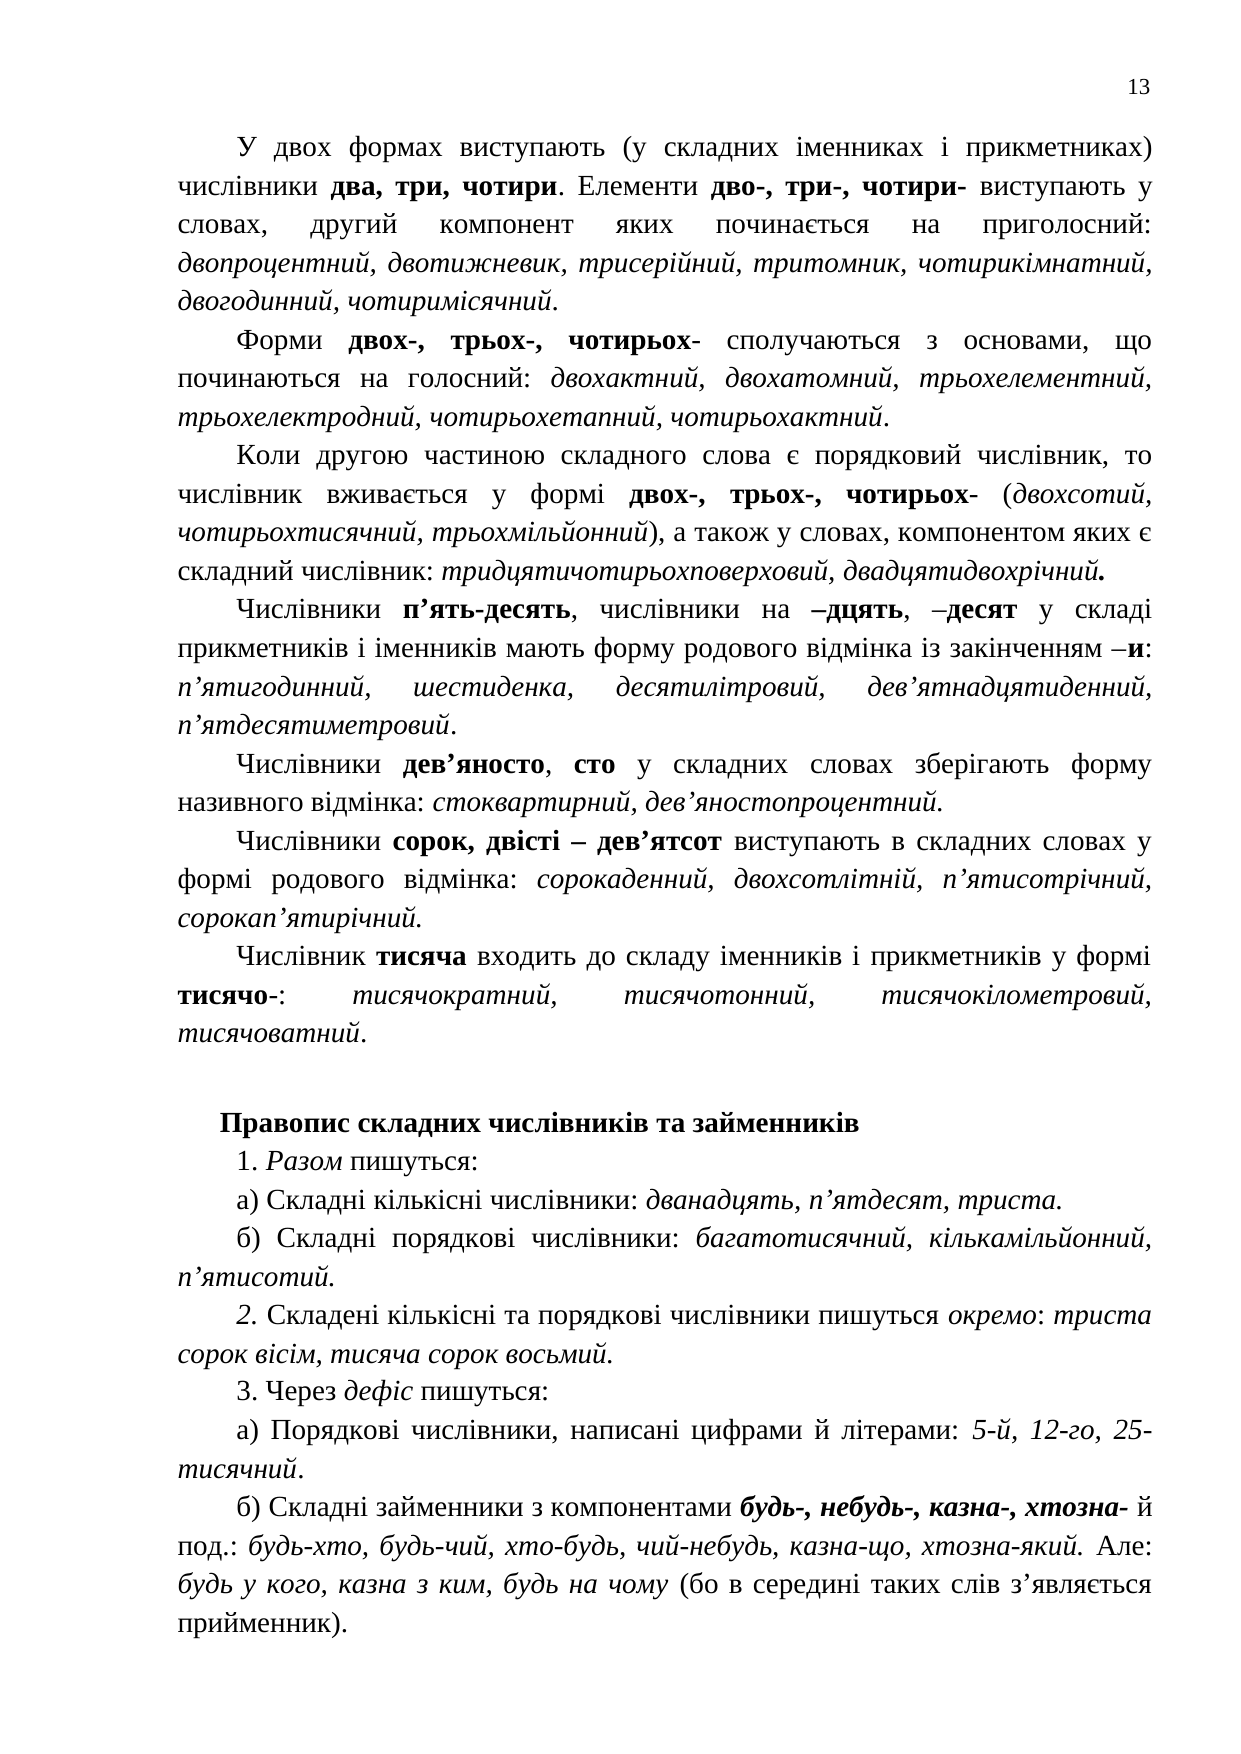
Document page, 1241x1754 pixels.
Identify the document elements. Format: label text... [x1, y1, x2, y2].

text Числівник тисяча входить до складу іменників і прикметників у формі тисячо-: тисячократний, тисячотонний, тисячокілометровий, тисячоватний. [177, 938, 1152, 1049]
list Складені кількісні та порядкові числівники пишуться окремо: триста сорок вісім, тисяча сорок восьмий. [177, 1297, 1152, 1369]
subtitle Правопис складних числівників та займенників [219, 1105, 1165, 1138]
text б) Складні порядкові числівники: багатотисячний, кількамільйонний, п’ятисотий. [177, 1220, 1152, 1292]
text У двох формах виступають (у складних іменниках і прикметниках) числівники два, три, чотири. Елементи дво-, три-, чотири- виступають у словах, другий компонент яких починається на приголосний: двопроцентний, двотижневик, трисерійний, тритомник, чотирикімнатний, двогодинний, чотиримісячний. [177, 129, 1152, 317]
text Коли другою частиною складного слова є порядковий числівник, то числівник вживається у формі двох-, трьох-, чотирьох- (двохсотий, чотирьохтисячний, трьохмільйонний), а також у словах, компонентом яких є складний числівник: тридцятичотирьохповерховий, двадцятидвохрічний. [177, 437, 1152, 587]
text б) Складні займенники з компонентами будь-, небудь-, казна-, хтозна- й под.: будь-хто, будь-чий, хто-будь, чий-небудь, казна-що, хтозна-який. Але: будь у кого, казна з ким, будь на чому (бо в середині таких слів з’являється прийменник). [177, 1489, 1152, 1639]
text Числівники п’ять-десять, числівники на –дцять, –десят у складі прикметників і іменників мають форму родового відмінка із закінченням –и: п’ятигодинний, шестиденка, десятилітровий, дев’ятнадцятиденний, п’ятдесятиметровий. [177, 592, 1152, 741]
text Форми двох-, трьох-, чотирьох- сполучаються з основами, що починаються на голосний: двохактний, двохатомний, трьохелементний, трьохелектродний, чотирьохетапний, чотирьохактний. [177, 322, 1152, 432]
text Числівники сорок, двісті – дев’ятсот виступають в складних словах у формі родового відмінка: сорокаденний, двохсотлітній, п’ятисотрічний, сорокап’ятирічний. [177, 823, 1152, 933]
text Числівники дев’яносто, сто у складних словах зберігають форму називного відмінка: стоквартирний, дев’яностопроцентний. [177, 746, 1152, 818]
list Через дефіс пишуться: [236, 1374, 1165, 1407]
text а) Складні кількісні числівники: дванадцять, п’ятдесят, триста. [236, 1182, 1165, 1215]
text а) Порядкові числівники, написані цифрами й літерами: 5-й, 12-го, 25- тисячний. [177, 1412, 1152, 1484]
list Разом пишуться: [236, 1143, 1165, 1176]
